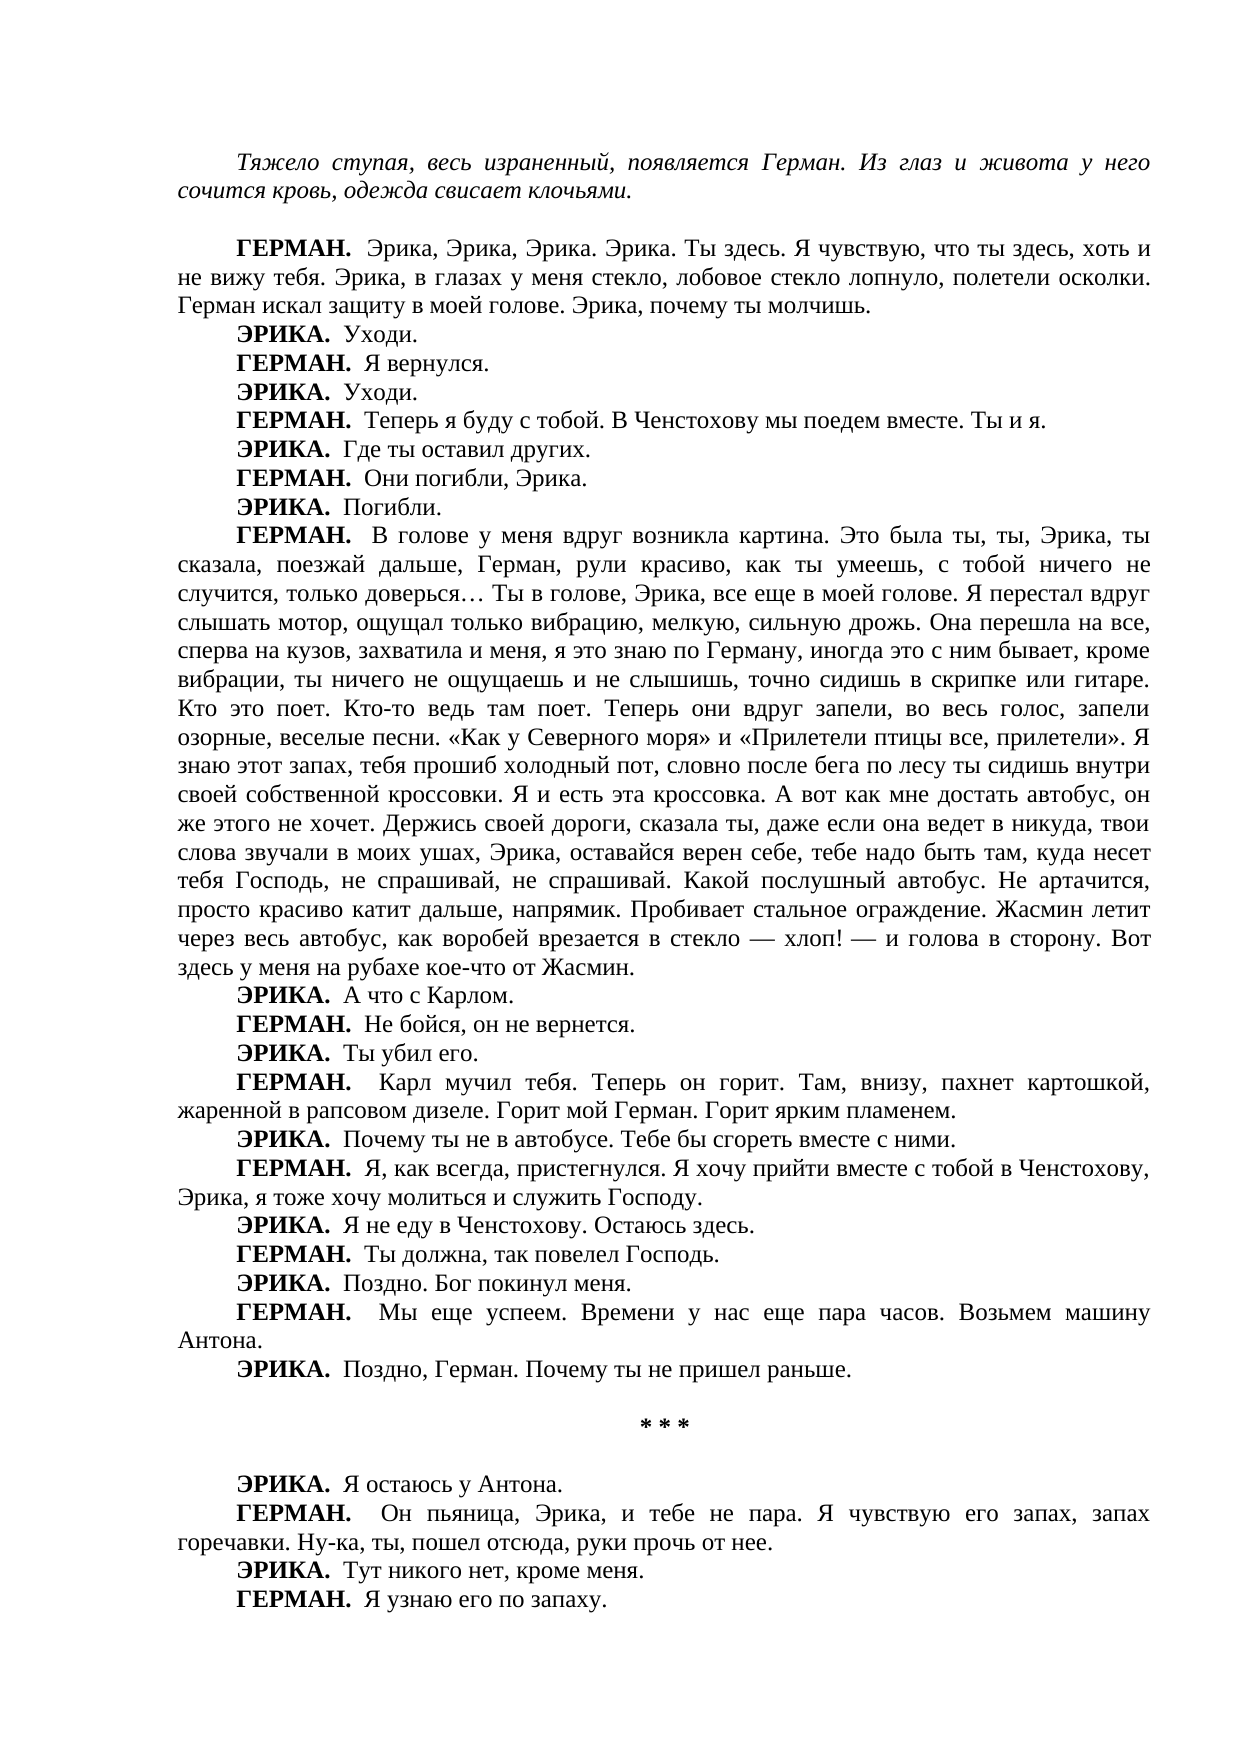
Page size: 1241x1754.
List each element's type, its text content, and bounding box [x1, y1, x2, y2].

text ГЕРМАН. Не бойся, он не вернется. [177, 1009, 1152, 1038]
subtitle * * * [177, 1412, 1152, 1441]
text ЭРИКА. Поздно. Бог покинул меня. [177, 1268, 1152, 1297]
text ЭРИКА. Погибли. [177, 492, 1152, 521]
text ЭРИКА. Почему ты не в автобусе. Тебе бы сгореть вместе с ними. [177, 1124, 1152, 1153]
text ГЕРМАН. Карл мучил тебя. Теперь он горит. Там, внизу, пахнет картошкой, жаренной в рапсовом дизеле. Горит мой Герман. Горит ярким пламенем. [177, 1067, 1152, 1124]
text ЭРИКА. А что с Карлом. [177, 981, 1152, 1009]
text ГЕРМАН. Я вернулся. [177, 348, 1152, 377]
text ЭРИКА. Где ты оставил других. [177, 434, 1152, 463]
text ГЕРМАН. Эрика, Эрика, Эрика. Эрика. Ты здесь. Я чувствую, что ты здесь, хоть и не вижу тебя. Эрика, в глазах у меня стекло, лобовое стекло лопнуло, полетели осколки. Герман искал защиту в моей голове. Эрика, почему ты молчишь. [177, 233, 1152, 319]
text ГЕРМАН. Мы еще успеем. Времени у нас еще пара часов. Возьмем машину Антона. [177, 1297, 1152, 1354]
text ГЕРМАН. Он пьяница, Эрика, и тебе не пара. Я чувствую его запах, запах горечавки. Ну-ка, ты, пошел отсюда, руки прочь от нее. [177, 1498, 1152, 1556]
text ЭРИКА. Тут никого нет, кроме меня. [177, 1556, 1152, 1584]
text ГЕРМАН. В голове у меня вдруг возникла картина. Это была ты, ты, Эрика, ты сказала, поезжай дальше, Герман, рули красиво, как ты умеешь, с тобой ничего не случится, только доверься… Ты в голове, Эрика, все еще в моей голове. Я перестал вдруг слышать мотор, ощущал только вибрацию, мелкую, сильную дрожь. Она перешла на все, сперва на кузов, захватила и меня, я это знаю по Герману, иногда это с ним бывает, кроме вибрации, ты ничего не ощущаешь и не слышишь, точно сидишь в скрипке или гитаре. Кто это поет. Кто-то ведь там поет. Теперь они вдруг запели, во весь голос, запели озорные, веселые песни. «Как у Северного моря» и «Прилетели птицы все, прилетели». Я знаю этот запах, тебя прошиб холодный пот, словно после бега по лесу ты сидишь внутри своей собственной кроссовки. Я и есть эта кроссовка. А вот как мне достать автобус, он же этого не хочет. Держись своей дороги, сказала ты, даже если она ведет в никуда, твои слова звучали в моих ушах, Эрика, оставайся верен себе, тебе надо быть там, куда несет тебя Господь, не спрашивай, не спрашивай. Какой послушный автобус. Не артачится, просто красиво катит дальше, напрямик. Пробивает стальное ограждение. Жасмин летит через весь автобус, как воробей врезается в стекло — хлоп! — и голова в сторону. Вот здесь у меня на рубахе кое-что от Жасмин. [177, 521, 1152, 981]
text ГЕРМАН. Они погибли, Эрика. [177, 463, 1152, 492]
text ЭРИКА. Ты убил его. [177, 1038, 1152, 1067]
text Тяжело ступая, весь израненный, появляется Герман. Из глаз и живота у него сочится кровь, одежда свисает клочьями. [177, 147, 1152, 204]
text ЭРИКА. Я не еду в Ченстохову. Остаюсь здесь. [177, 1211, 1152, 1239]
text ЭРИКА. Уходи. [177, 319, 1152, 348]
text ГЕРМАН. Я, как всегда, пристегнулся. Я хочу прийти вместе с тобой в Ченстохову, Эрика, я тоже хочу молиться и служить Господу. [177, 1153, 1152, 1211]
text ГЕРМАН. Теперь я буду с тобой. В Ченстохову мы поедем вместе. Ты и я. [177, 406, 1152, 434]
text ГЕРМАН. Ты должна, так повелел Господь. [177, 1239, 1152, 1268]
text ЭРИКА. Поздно, Герман. Почему ты не пришел раньше. [177, 1354, 1152, 1383]
text ЭРИКА. Уходи. [177, 377, 1152, 406]
text ГЕРМАН. Я узнаю его по запаху. [177, 1584, 1152, 1613]
text ЭРИКА. Я остаюсь у Антона. [177, 1469, 1152, 1498]
